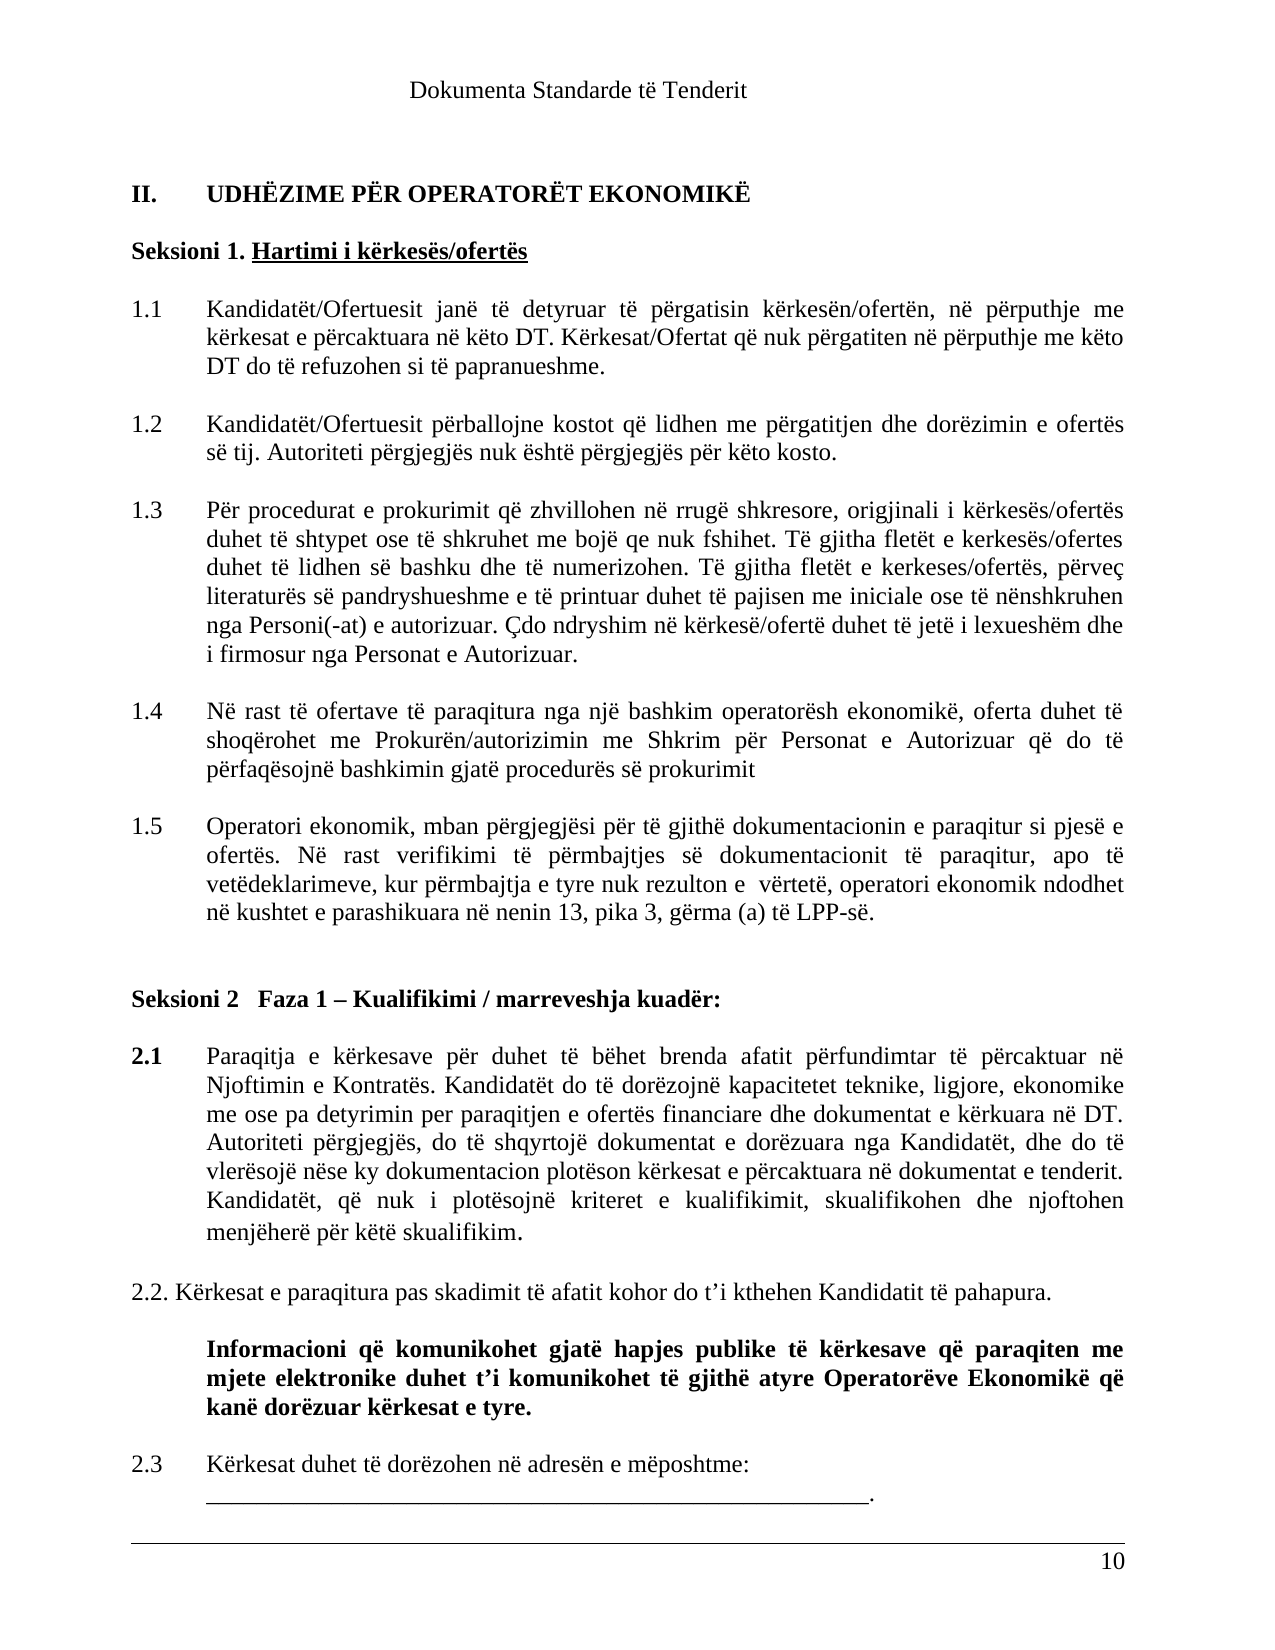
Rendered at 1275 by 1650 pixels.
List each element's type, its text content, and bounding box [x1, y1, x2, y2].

text 1.1 Kandidatët/Ofertuesit janë të detyruar të përgatisin kërkesën/ofertën, në përputhje me kërkesat e përcaktuara në këto DT. Kërkesat/Ofertat që nuk përgatiten në përputhje me këto DT do të refuzohen si të papranueshme. [131, 294, 1125, 380]
text II. UDHËZIME PËR OPERATORËT EKONOMIKË [131, 179, 1125, 207]
text 1.5 Operatori ekonomik, mban përgjegjësi për të gjithë dokumentacionin e paraqitur si pjesë e ofertës. Në rast verifikimi të përmbajtjes së dokumentacionit të paraqitur, apo të vetëdeklarimeve, kur përmbajtja e tyre nuk rezulton e vërtetë, operatori ekonomik ndodhet në kushtet e parashikuara në nenin 13, pika 3, gërma (a) të LPP-së. [131, 811, 1125, 926]
text 1.2 Kandidatët/Ofertuesit përballojne kostot që lidhen me përgatitjen dhe dorëzimin e ofertës së tij. Autoriteti përgjegjës nuk është përgjegjës për këto kosto. [131, 409, 1125, 466]
text 2.2. Kërkesat e paraqitura pas skadimit të afatit kohor do t’i kthehen Kandidatit të pahapura. [131, 1277, 1125, 1305]
text Informacioni që komunikohet gjatë hapjes publike të kërkesave që paraqiten me mjete elektronike duhet t’i komunikohet të gjithë atyre Operatorëve Ekonomikë që kanë dorëzuar kërkesat e tyre. [206, 1334, 1125, 1420]
text 1.4 Në rast të ofertave të paraqitura nga një bashkim operatorësh ekonomikë, oferta duhet të shoqërohet me Prokurën/autorizimin me Shkrim për Personat e Autorizuar që do të përfaqësojnë bashkimin gjatë procedurës së prokurimit [131, 696, 1125, 782]
text Seksioni 1. Hartimi i kërkesës/ofertës [131, 236, 1125, 265]
text _____________________________________________________. [131, 1478, 1125, 1507]
text 2.1 Paraqitja e kërkesave për duhet të bëhet brenda afatit përfundimtar të përcaktuar në Njoftimin e Kontratës. Kandidatët do të dorëzojnë kapacitetet teknike, ligjore, ekonomike me ose pa detyrimin per paraqitjen e ofertës financiare dhe dokumentat e kërkuara në DT. Autoriteti përgjegjës, do të shqyrtojë dokumentat e dorëzuara nga Kandidatët, dhe do të vlerësojë nëse ky dokumentacion plotëson kërkesat e përcaktuara në dokumentat e tenderit. Kandidatët, që nuk i plotësojnë kriteret e kualifikimit, skualifikohen dhe njoftohen menjëherë për këtë skualifikim. [131, 1041, 1125, 1248]
text Seksioni 2 Faza 1 – Kualifikimi / marreveshja kuadër: [131, 984, 1125, 1012]
text 1.3 Për procedurat e prokurimit që zhvillohen në rrugë shkresore, origjinali i kërkesës/ofertës duhet të shtypet ose të shkruhet me bojë qe nuk fshihet. Të gjitha fletët e kerkesës/ofertes duhet të lidhen së bashku dhe të numerizohen. Të gjitha fletët e kerkeses/ofertës, përveç literaturës së pandryshueshme e të printuar duhet të pajisen me iniciale ose të nënshkruhen nga Personi(-at) e autorizuar. Çdo ndryshim në kërkesë/ofertë duhet të jetë i lexueshëm dhe i firmosur nga Personat e Autorizuar. [131, 495, 1125, 667]
text 2.3 Kërkesat duhet të dorëzohen në adresën e mëposhtme: [131, 1449, 1125, 1478]
